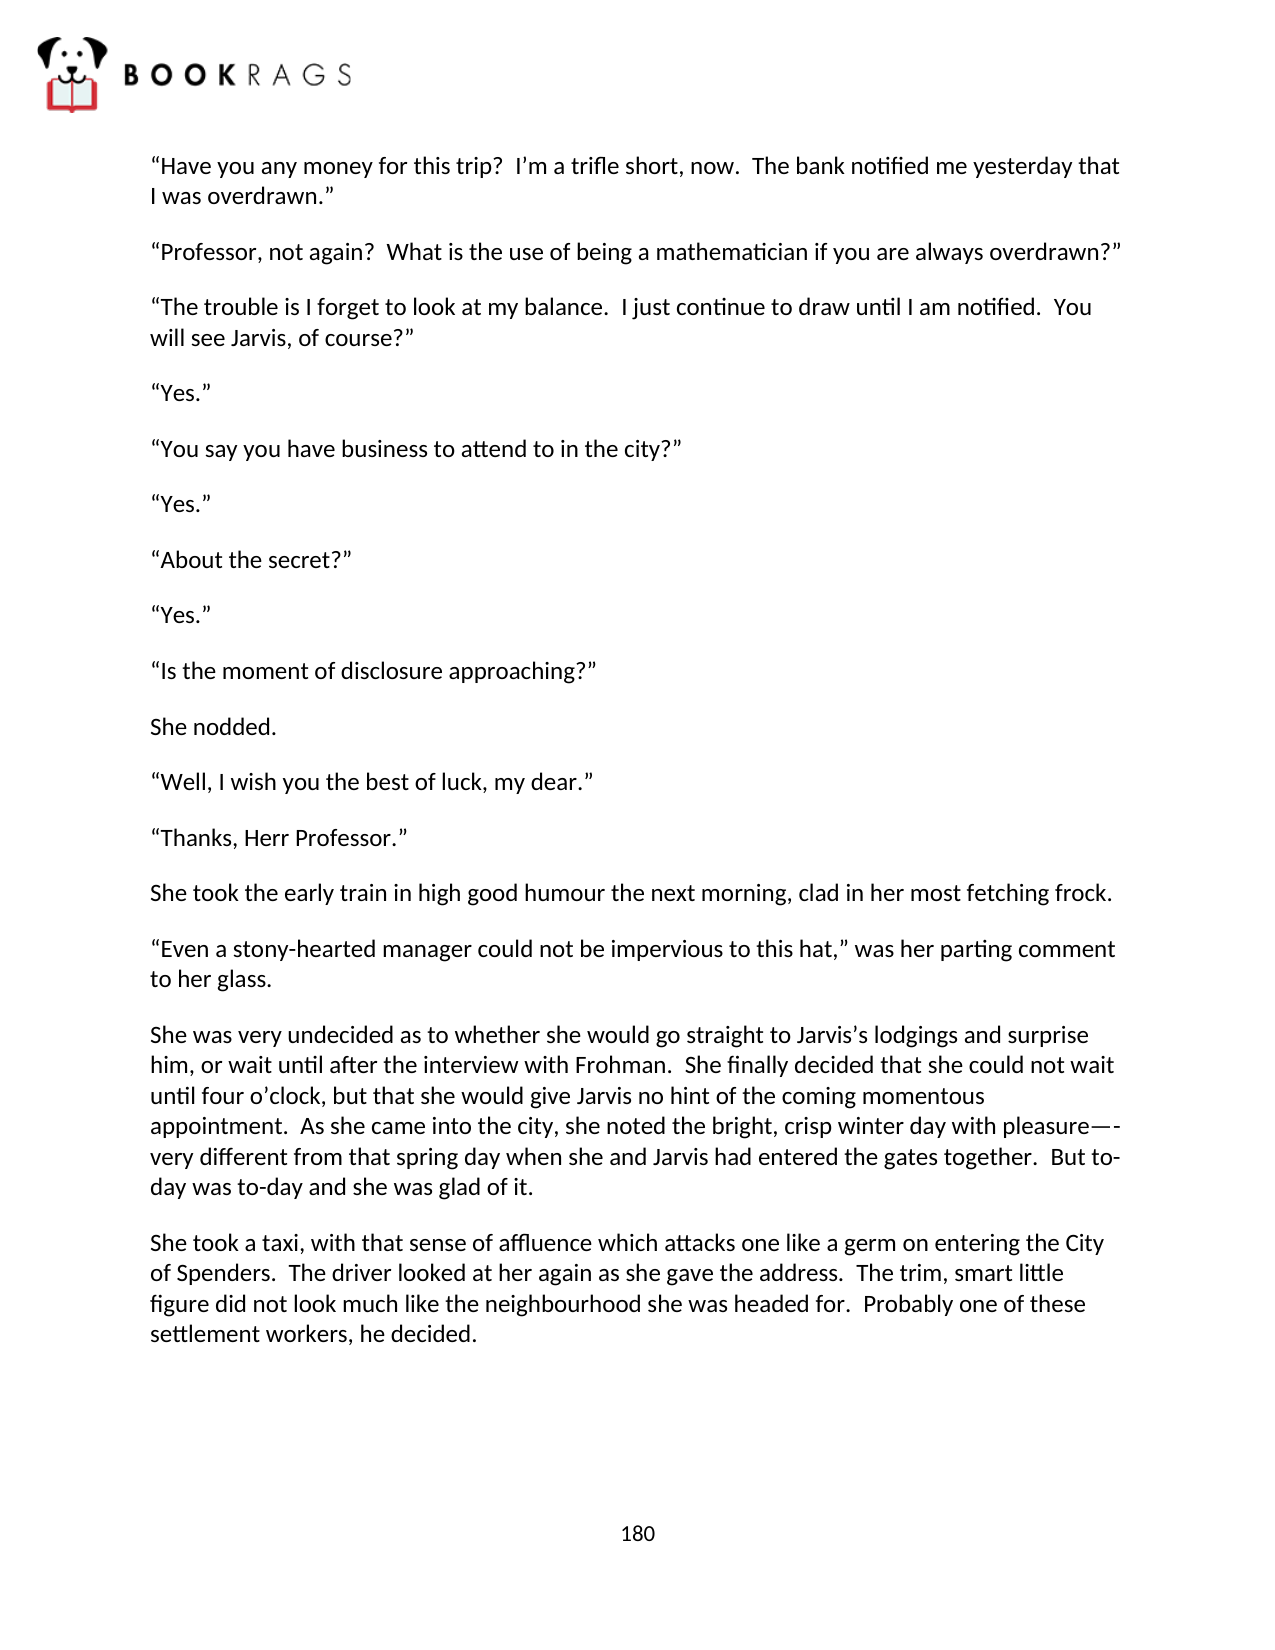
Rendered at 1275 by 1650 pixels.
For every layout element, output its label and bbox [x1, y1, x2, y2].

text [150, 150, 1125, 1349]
picture [37, 37, 351, 113]
